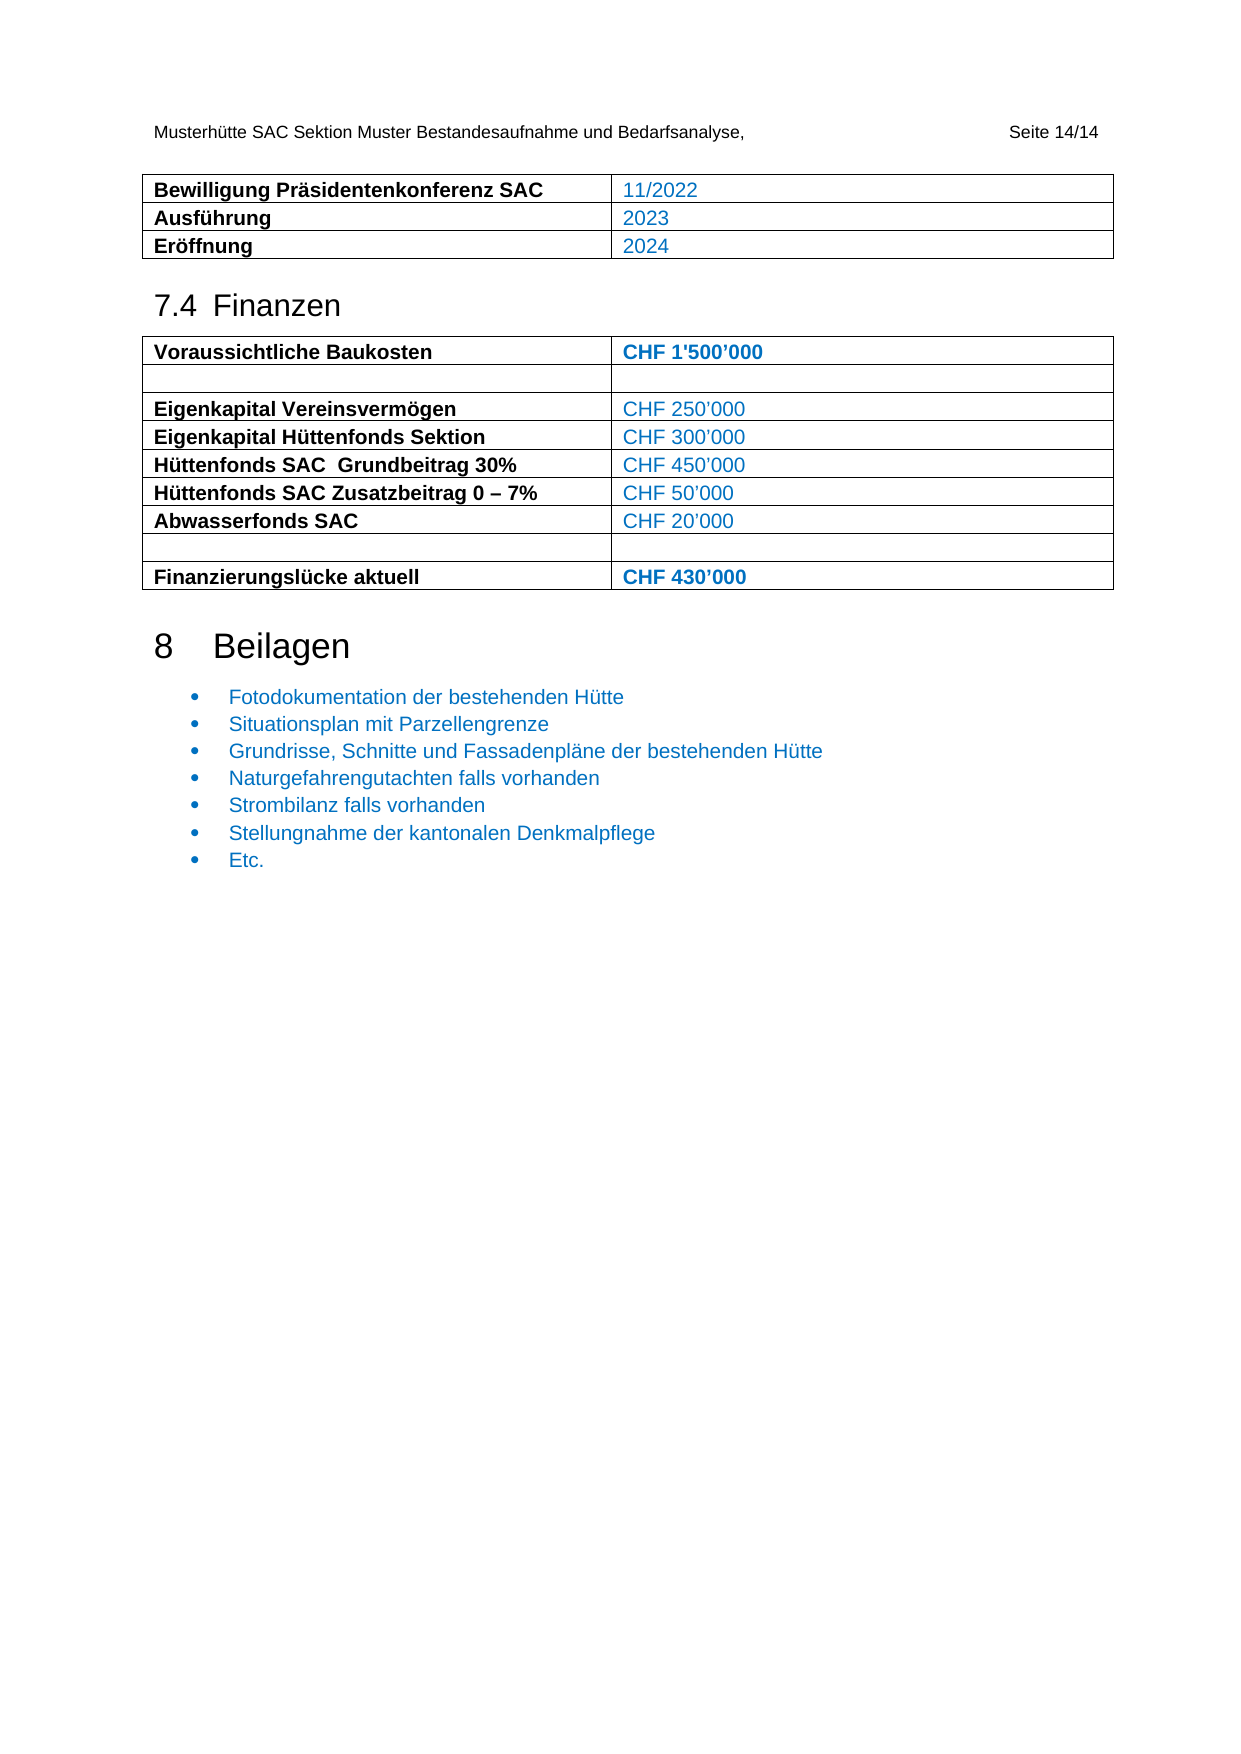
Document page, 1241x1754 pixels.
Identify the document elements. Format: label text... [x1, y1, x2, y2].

subtitle Finanzen [153, 286, 1122, 323]
table_cell [143, 365, 611, 392]
table_cell Ausführung [143, 203, 611, 230]
table_cell [612, 534, 1113, 561]
table_header Voraussichtliche Baukosten [143, 337, 611, 364]
table_cell 2023 [612, 203, 1113, 230]
table_header CHF 1'500’000 [612, 337, 1113, 364]
table_cell Eigenkapital Vereinsvermögen [143, 393, 611, 420]
table_cell [143, 534, 611, 561]
list Grundrisse, Schnitte und Fassadenpläne der bestehenden Hütte [191, 736, 1122, 763]
table_cell Hüttenfonds SAC Grundbeitrag 30% [143, 450, 611, 477]
table_cell CHF 300’000 [612, 421, 1113, 448]
list Stellungnahme der kantonalen Denkmalpflege [191, 817, 1122, 844]
subtitle Beilagen [153, 617, 1122, 669]
table_cell Eröffnung [143, 231, 611, 258]
list Fotodokumentation der bestehenden Hütte [191, 682, 1122, 709]
table_cell CHF 20’000 [612, 506, 1113, 533]
table_cell Eigenkapital Hüttenfonds Sektion [143, 421, 611, 448]
table_cell Hüttenfonds SAC Zusatzbeitrag 0 – 7% [143, 478, 611, 505]
table_cell CHF 250’000 [612, 393, 1113, 420]
table_cell CHF 50’000 [612, 478, 1113, 505]
table_cell Bewilligung Präsidentenkonferenz SAC [143, 175, 611, 202]
list Naturgefahrengutachten falls vorhanden [191, 763, 1122, 790]
table_cell Finanzierungslücke aktuell [143, 562, 611, 589]
list Situationsplan mit Parzellengrenze [191, 709, 1122, 736]
list Strombilanz falls vorhanden [191, 790, 1122, 817]
table_cell CHF 450’000 [612, 450, 1113, 477]
table_cell [612, 365, 1113, 392]
list Etc. [191, 844, 1122, 871]
table_cell 2024 [612, 231, 1113, 258]
table_cell CHF 430’000 [612, 562, 1113, 589]
table_cell Abwasserfonds SAC [143, 506, 611, 533]
table_cell 11/2022 [612, 175, 1113, 202]
